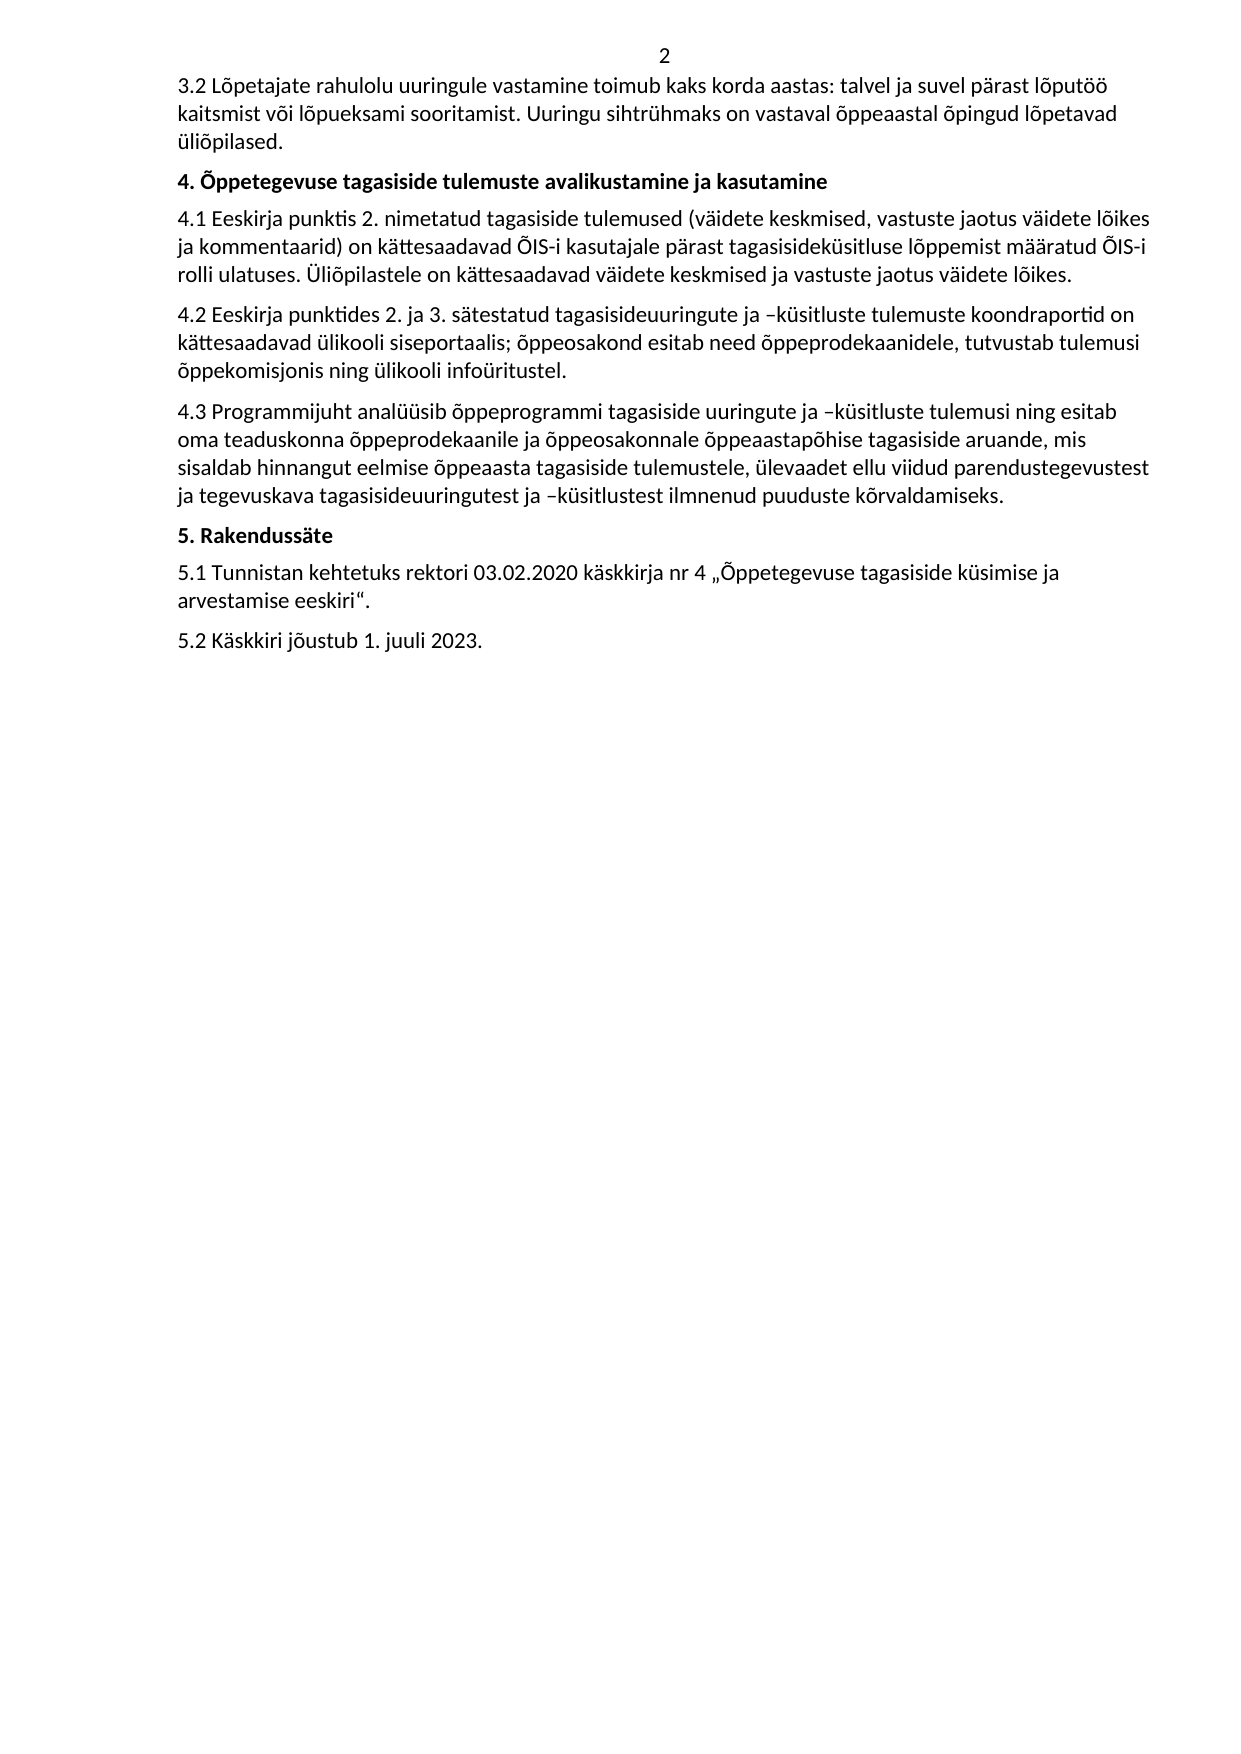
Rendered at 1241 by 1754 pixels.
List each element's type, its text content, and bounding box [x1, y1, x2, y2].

text Eeskirja punktis 2. nimetatud tagasiside tulemused (väidete keskmised, vastuste jaotus väidete lõikes ja kommentaarid) on kättesaadavad ÕIS-i kasutajale pärast tagasisideküsitluse lõppemist määratud ÕIS-i rolli ulatuses. Üliõpilastele on kättesaadavad väidete keskmised ja vastuste jaotus väidete lõikes. [177, 204, 1152, 288]
text Tunnistan kehtetuks rektori 03.02.2020 käskkirja nr 4 „Õppetegevuse tagasiside küsimise ja arvestamise eeskiri“. [177, 558, 1152, 614]
text Lõpetajate rahulolu uuringule vastamine toimub kaks korda aastas: talvel ja suvel pärast lõputöö kaitsmist või lõpueksami sooritamist. Uuringu sihtrühmaks on vastaval õppeaastal õpingud lõpetavad üliõpilased. [177, 71, 1152, 155]
text Rakendussäte [177, 521, 1152, 549]
text Õppetegevuse tagasiside tulemuste avalikustamine ja kasutamine [177, 167, 1152, 195]
text Programmijuht analüüsib õppeprogrammi tagasiside uuringute ja –küsitluste tulemusi ning esitab oma teaduskonna õppeprodekaanile ja õppeosakonnale õppeaastapõhise tagasiside aruande, mis sisaldab hinnangut eelmise õppeaasta tagasiside tulemustele, ülevaadet ellu viidud parendustegevustest ja tegevuskava tagasisideuuringutest ja –küsitlustest ilmnenud puuduste kõrvaldamiseks. [177, 397, 1152, 509]
text Käskkiri jõustub 1. juuli 2023. [177, 626, 1152, 654]
text Eeskirja punktides 2. ja 3. sätestatud tagasisideuuringute ja –küsitluste tulemuste koondraportid on kättesaadavad ülikooli siseportaalis; õppeosakond esitab need õppeprodekaanidele, tutvustab tulemusi õppekomisjonis ning ülikooli infoüritustel. [177, 300, 1152, 384]
